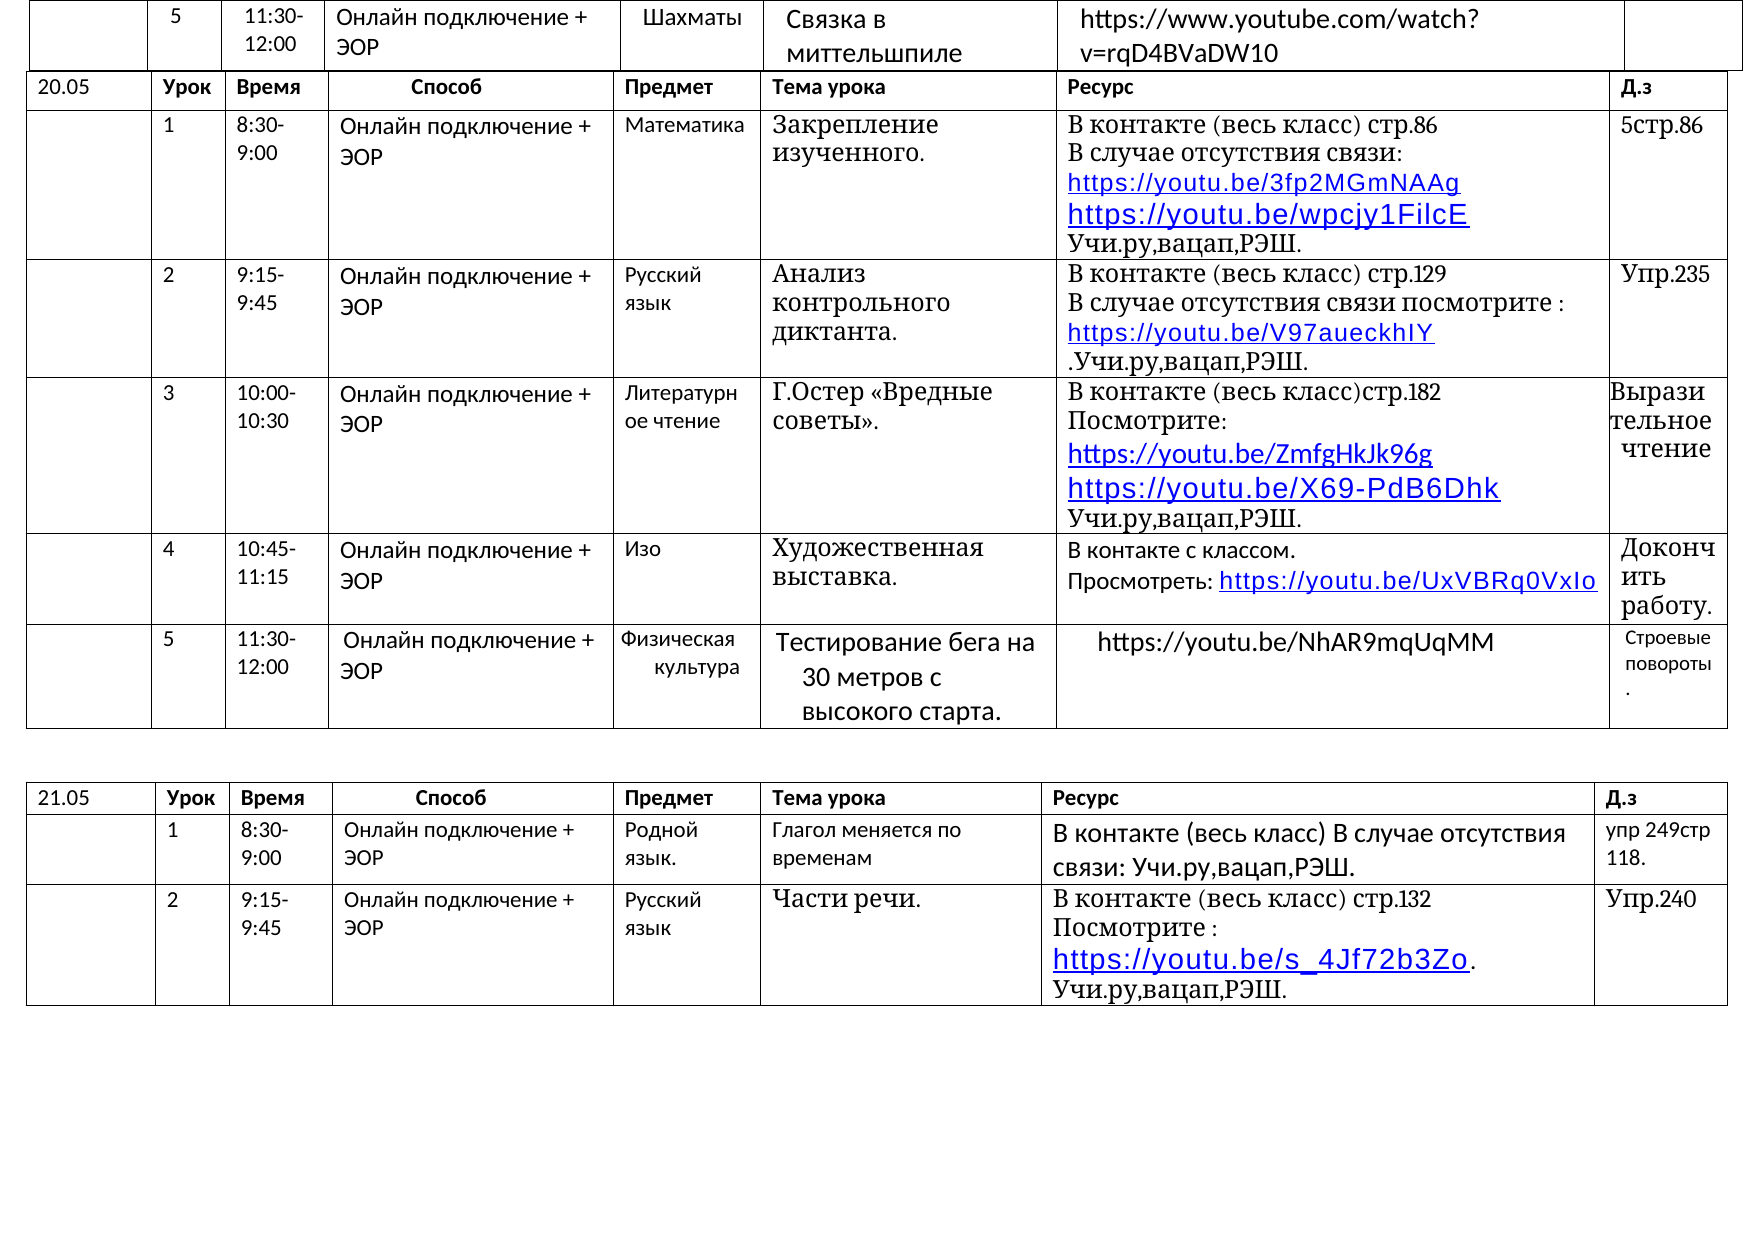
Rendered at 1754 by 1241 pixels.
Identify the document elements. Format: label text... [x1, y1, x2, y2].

table_header Время [230, 783, 332, 814]
table_header Предмет [614, 783, 760, 814]
table_cell Русский язык [614, 260, 760, 377]
table_cell Упр.235 [1610, 260, 1727, 377]
table_cell 5стр.86 [1610, 111, 1727, 259]
table_cell 9:15-9:45 [226, 260, 328, 377]
table_cell Закрепление изученного. [761, 111, 1056, 259]
table_cell Г.Остер «Вредные советы». [761, 378, 1056, 533]
table_cell Онлайн подключение + ЭОР [329, 260, 613, 377]
table_cell 1 [152, 111, 225, 259]
table_cell 2 [152, 260, 225, 377]
table_cell Связка в миттельшпиле [764, 1, 1057, 70]
table_cell [27, 885, 155, 1004]
table_cell 8:30-9:00 [230, 815, 332, 884]
table_cell [27, 111, 151, 259]
table_cell 2 [156, 885, 229, 1004]
table_cell https://www.youtube.com/watch?v=rqD4BVaDW10 [1058, 1, 1624, 70]
table_cell Онлайн подключение + ЭОР [333, 815, 613, 884]
table_cell [27, 815, 155, 884]
table_cell В контакте (весь класс)стр.182 Посмотрите: https://youtu.be/ZmfgHkJk96g https://youtu.be/X69-PdB6Dhk Учи.ру,вацап,РЭШ. [1057, 378, 1609, 533]
table_cell Художественная выставка. [761, 534, 1056, 623]
table_cell Физическая культура [614, 625, 760, 728]
table_cell Упр.240 [1595, 885, 1727, 1004]
table_cell В контакте (весь класс) стр.86 В случае отсутствия связи: https://youtu.be/3fp2MGmNAAg https://youtu.be/wpcjy1FilcE Учи.ру,вацап,РЭШ. [1057, 111, 1609, 259]
table_header 20.05 [27, 72, 151, 109]
table_cell В контакте (весь класс) стр.132 Посмотрите : https://youtu.be/s_4Jf72b3Zo. Учи.ру,вацап,РЭШ. [1042, 885, 1594, 1004]
table_header Тема урока [761, 72, 1056, 109]
table_cell Родной язык. [614, 815, 760, 884]
table_cell 11:30-12:00 [222, 1, 324, 70]
table_header Ресурс [1042, 783, 1594, 814]
table_header Д.з [1595, 783, 1727, 814]
table_cell [27, 625, 151, 728]
table_header Время [226, 72, 328, 109]
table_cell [333, 885, 613, 1004]
table_cell [30, 1, 147, 70]
table_cell Анализ контрольного диктанта. [761, 260, 1056, 377]
table_cell Онлайн подключение + ЭОР [329, 625, 613, 728]
table_cell Вырази тельное чтение [1610, 378, 1727, 533]
table_cell Онлайн подключение + ЭОР [329, 378, 613, 533]
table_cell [325, 1, 620, 70]
table_cell [27, 534, 151, 623]
table_header Предмет [614, 72, 760, 109]
table_cell Шахматы [621, 1, 763, 70]
table_cell 3 [152, 378, 225, 533]
table_cell Глагол меняется по временам [761, 815, 1041, 884]
table_cell Части речи. [761, 885, 1041, 1004]
table_header 21.05 [27, 783, 155, 814]
table_cell 10:45-11:15 [226, 534, 328, 623]
table_header Урок [156, 783, 229, 814]
table_header Способ [333, 783, 613, 814]
table_cell Литературное чтение [614, 378, 760, 533]
table_cell В контакте (весь класс) стр.129 В случае отсутствия связи посмотрите : https://youtu.be/V97aueckhIY .Учи.ру,вацап,РЭШ. [1057, 260, 1609, 377]
table_cell [27, 260, 151, 377]
table_cell https://youtu.be/NhAR9mqUqMM [1057, 625, 1609, 728]
table_cell Онлайн подключение + ЭОР [329, 534, 613, 623]
table_cell Докончить работу. [1610, 534, 1727, 623]
table_header Д.з [1610, 72, 1727, 109]
table_cell 5 [152, 625, 225, 728]
table_cell 9:15-9:45 [230, 885, 332, 1004]
table_cell 11:30-12:00 [226, 625, 328, 728]
table_header Тема урока [761, 783, 1041, 814]
table_cell Онлайн подключение + ЭОР [329, 111, 613, 259]
table_cell 4 [152, 534, 225, 623]
table_cell 1 [156, 815, 229, 884]
table_cell Математика [614, 111, 760, 259]
table_header Ресурс [1057, 72, 1609, 109]
table_header Способ [329, 72, 613, 109]
table_cell Строевые повороты. [1610, 625, 1727, 728]
table_cell [27, 378, 151, 533]
table_cell упр 249стр 118. [1595, 815, 1727, 884]
table_cell В контакте (весь класс) В случае отсутствия связи: Учи.ру,вацап,РЭШ. [1042, 815, 1594, 884]
table_cell Изо [614, 534, 760, 623]
table_cell 10:00-10:30 [226, 378, 328, 533]
table_cell [1625, 1, 1742, 70]
table_cell 8:30-9:00 [226, 111, 328, 259]
table_cell Русский язык [614, 885, 760, 1004]
table_header Урок [152, 72, 225, 109]
table_cell В контакте с классом. Просмотреть: https://youtu.be/UxVBRq0VxIo [1057, 534, 1609, 623]
table_cell Тестирование бега на 30 метров с высокого старта. [761, 625, 1056, 728]
table_cell 5 [148, 1, 221, 70]
